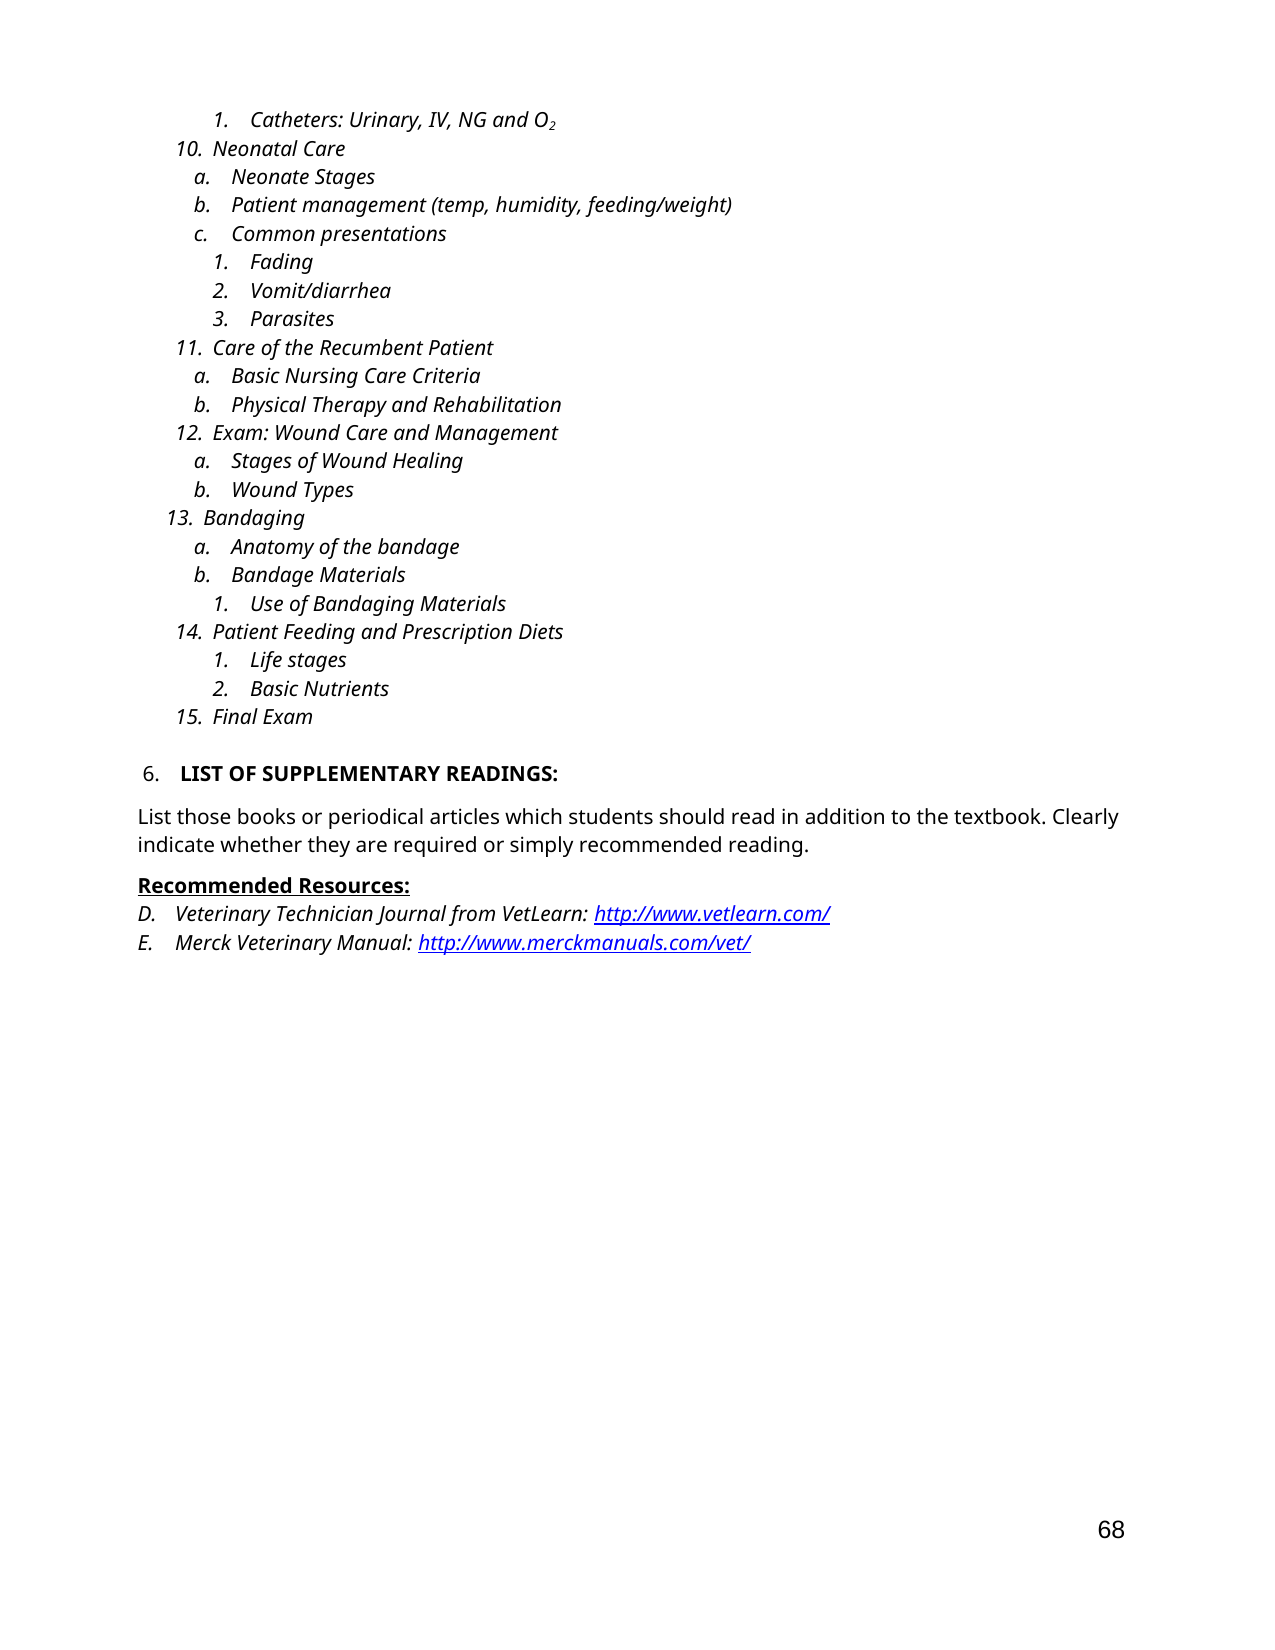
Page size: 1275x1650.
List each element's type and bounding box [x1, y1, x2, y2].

table_cell [136, 104, 1134, 1015]
